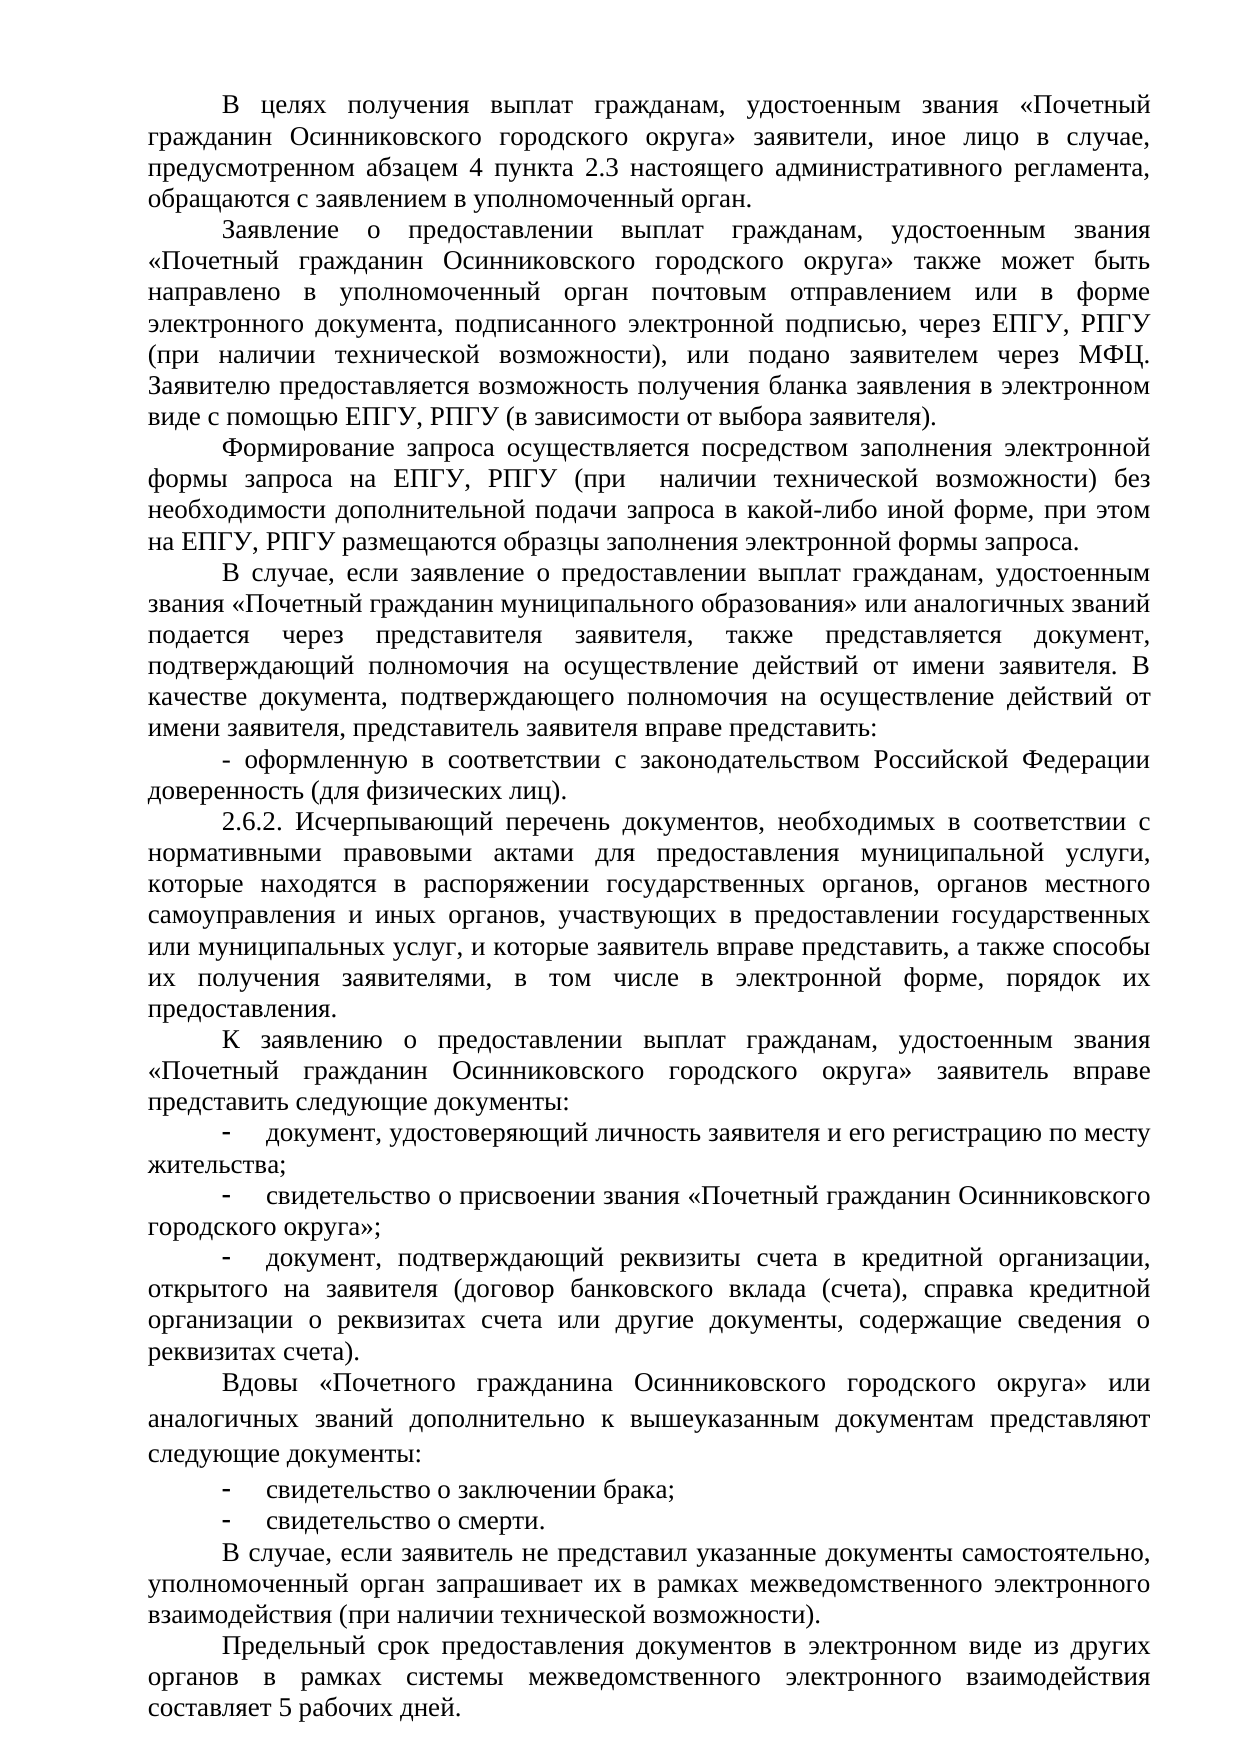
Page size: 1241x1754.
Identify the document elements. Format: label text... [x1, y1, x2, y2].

text В случае, если заявление о предоставлении выплат гражданам, удостоенным звания «Почетный гражданин муниципального образования» или аналогичных званий подается через представителя заявителя, также представляется документ, подтверждающий полномочия на осуществление действий от имени заявителя. В качестве документа, подтверждающего полномочия на осуществление действий от имени заявителя, представитель заявителя вправе представить: [148, 556, 1152, 743]
list документ, подтверждающий реквизиты счета в кредитной организации, открытого на заявителя (договор банковского вклада (счета), справка кредитной организации о реквизитах счета или другие документы, содержащие сведения о реквизитах счета). [148, 1241, 1152, 1366]
text В целях получения выплат гражданам, удостоенным звания «Почетный гражданин Осинниковского городского округа» заявители, иное лицо в случае, предусмотренном абзацем 4 пункта 2.3 настоящего административного регламента, обращаются с заявлением в уполномоченный орган. [148, 89, 1152, 213]
list свидетельство о заключении брака; [148, 1473, 1152, 1504]
list документ, удостоверяющий личность заявителя и его регистрацию по месту жительства; [148, 1116, 1152, 1179]
list свидетельство о присвоении звания «Почетный гражданин Осинниковского городского округа»; [148, 1179, 1152, 1241]
text 2.6.2. Исчерпывающий перечень документов, необходимых в соответствии с нормативными правовыми актами для предоставления муниципальной услуги, которые находятся в распоряжении государственных органов, органов местного самоуправления и иных органов, участвующих в предоставлении государственных или муниципальных услуг, и которые заявитель вправе представить, а также способы их получения заявителями, в том числе в электронной форме, порядок их предоставления. [148, 805, 1152, 1023]
list свидетельство о смерти. [148, 1504, 1152, 1536]
text Вдовы «Почетного гражданина Осинниковского городского округа» или аналогичных званий дополнительно к вышеуказанным документам представляют следующие документы: [148, 1366, 1152, 1468]
text В случае, если заявитель не представил указанные документы самостоятельно, уполномоченный орган запрашивает их в рамках межведомственного электронного взаимодействия (при наличии технической возможности). [148, 1536, 1152, 1629]
text Заявление о предоставлении выплат гражданам, удостоенным звания «Почетный гражданин Осинниковского городского округа» также может быть направлено в уполномоченный орган почтовым отправлением или в форме электронного документа, подписанного электронной подписью, через ЕПГУ, РПГУ (при наличии технической возможности), или подано заявителем через МФЦ. Заявителю предоставляется возможность получения бланка заявления в электронном виде с помощью ЕПГУ, РПГУ (в зависимости от выбора заявителя). [148, 213, 1152, 431]
text - оформленную в соответствии с законодательством Российской Федерации доверенность (для физических лиц). [148, 743, 1152, 805]
text Предельный срок предоставления документов в электронном виде из других органов в рамках системы межведомственного электронного взаимодействия составляет 5 рабочих дней. [148, 1629, 1152, 1722]
text К заявлению о предоставлении выплат гражданам, удостоенным звания «Почетный гражданин Осинниковского городского округа» заявитель вправе представить следующие документы: [148, 1023, 1152, 1116]
text Формирование запроса осуществляется посредством заполнения электронной формы запроса на ЕПГУ, РПГУ (при наличии технической возможности) без необходимости дополнительной подачи запроса в какой-либо иной форме, при этом на ЕПГУ, РПГУ размещаются образцы заполнения электронной формы запроса. [148, 431, 1152, 556]
